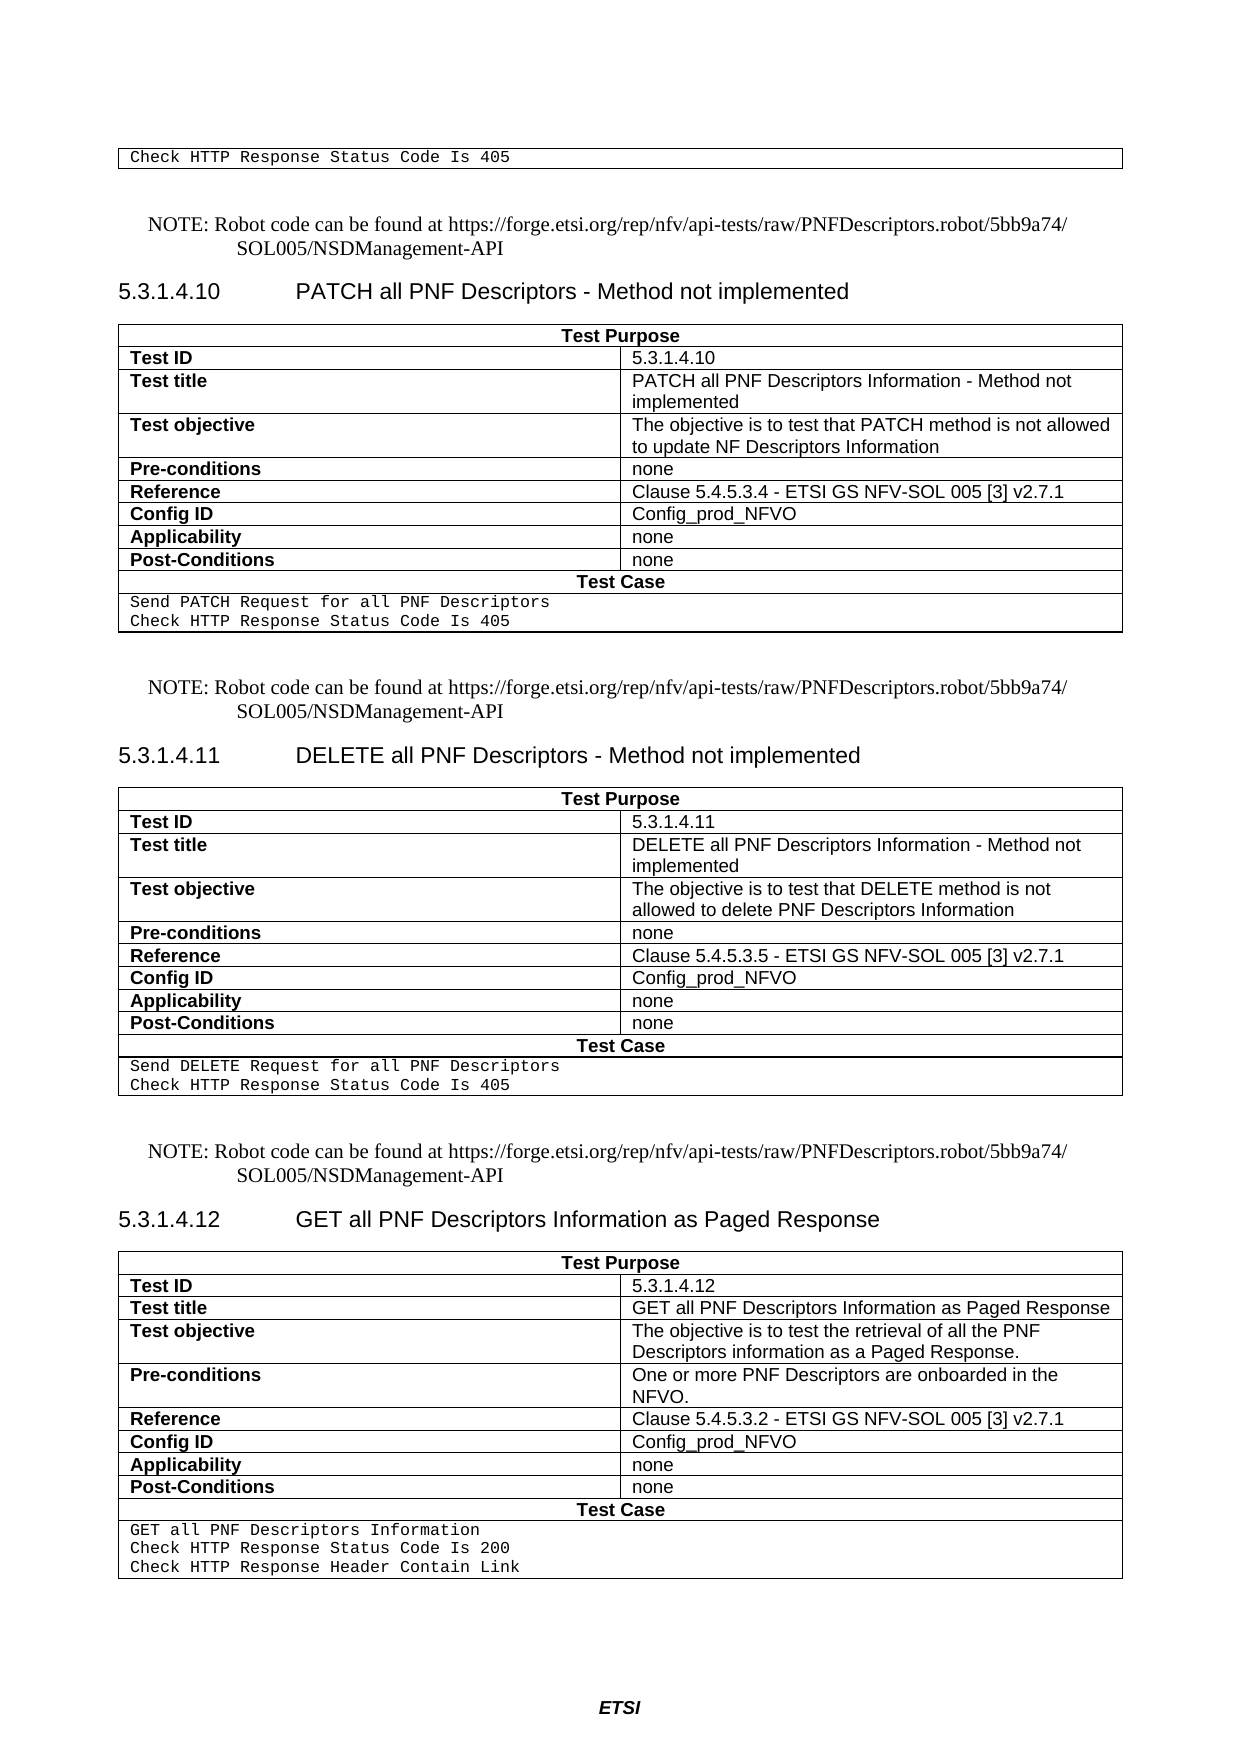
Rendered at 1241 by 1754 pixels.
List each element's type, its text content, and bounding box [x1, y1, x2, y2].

table_cell Config_prod_NFVO [621, 1431, 1122, 1452]
table_cell Config_prod_NFVO [621, 503, 1122, 525]
table_cell Config ID [119, 967, 620, 988]
table_cell Post-Conditions [119, 549, 620, 570]
table_cell Post-Conditions [119, 1476, 620, 1497]
table_cell Test objective [119, 1320, 620, 1363]
table_cell Pre-conditions [119, 458, 620, 479]
table_cell none [621, 1453, 1122, 1475]
table_cell GET all PNF Descriptors Information Check HTTP Response Status Code Is 200 Check HTTP Response Header Contain Link [119, 1521, 1122, 1578]
table_cell Config ID [119, 1431, 620, 1452]
table_cell none [621, 526, 1122, 547]
table_cell The objective is to test that PATCH method is not allowed to update NF Descriptors Information [621, 414, 1122, 457]
table_cell Test Case [119, 1035, 1122, 1056]
table_cell Clause 5.4.5.3.4 - ETSI GS NFV-SOL 005 [3] v2.7.1 [621, 481, 1122, 502]
table_cell Test Case [119, 571, 1122, 593]
table_cell none [621, 458, 1122, 479]
table_cell Clause 5.4.5.3.5 - ETSI GS NFV-SOL 005 [3] v2.7.1 [621, 944, 1122, 966]
subtitle 5.3.1.4.12 GET all PNF Descriptors Information as Paged Response [118, 1206, 1122, 1232]
table_cell Test ID [119, 347, 620, 369]
table_cell Reference [119, 1408, 620, 1430]
table_cell Post-Conditions [119, 1012, 620, 1034]
table_cell PATCH all PNF Descriptors Information - Method not implemented [621, 370, 1122, 413]
table_cell Test title [119, 370, 620, 413]
table_cell none [621, 549, 1122, 570]
table_header Test Purpose [119, 325, 1122, 346]
table_cell Config ID [119, 503, 620, 525]
table_cell none [621, 1012, 1122, 1034]
table_cell Test Case [119, 1499, 1122, 1520]
table_cell Send DELETE Request for all PNF Descriptors Check HTTP Response Status Code Is 405 [119, 1058, 1122, 1095]
table_cell Test objective [119, 414, 620, 457]
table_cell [119, 149, 1122, 168]
text NOTE: Robot code can be found at https://forge.etsi.org/rep/nfv/api-tests/raw/PNFDescriptors.robot/5bb9a74/SOL005/NSDManagement-API [148, 1139, 1122, 1187]
table_cell Reference [119, 481, 620, 502]
table_cell Reference [119, 944, 620, 966]
table_cell Test ID [119, 811, 620, 832]
table_cell Clause 5.4.5.3.2 - ETSI GS NFV-SOL 005 [3] v2.7.1 [621, 1408, 1122, 1430]
table_cell Pre-conditions [119, 1364, 620, 1407]
table_cell Send PATCH Request for all PNF Descriptors Check HTTP Response Status Code Is 405 [119, 594, 1122, 631]
table_cell none [621, 1476, 1122, 1497]
table_cell 5.3.1.4.11 [621, 811, 1122, 832]
table_cell Applicability [119, 990, 620, 1011]
table_cell Pre-conditions [119, 922, 620, 943]
subtitle 5.3.1.4.11 DELETE all PNF Descriptors - Method not implemented [118, 742, 1122, 768]
table_cell none [621, 990, 1122, 1011]
table_cell Test title [119, 1297, 620, 1319]
table_cell DELETE all PNF Descriptors Information - Method not implemented [621, 834, 1122, 877]
table_cell One or more PNF Descriptors are onboarded in the NFVO. [621, 1364, 1122, 1407]
subtitle 5.3.1.4.10 PATCH all PNF Descriptors - Method not implemented [118, 278, 1122, 305]
table_cell Test objective [119, 878, 620, 921]
table_cell none [621, 922, 1122, 943]
table_header Test Purpose [119, 1252, 1122, 1273]
table_cell The objective is to test the retrieval of all the PNF Descriptors information as a Paged Response. [621, 1320, 1122, 1363]
table_cell Test ID [119, 1275, 620, 1296]
text NOTE: Robot code can be found at https://forge.etsi.org/rep/nfv/api-tests/raw/PNFDescriptors.robot/5bb9a74/SOL005/NSDManagement-API [148, 211, 1122, 259]
table_cell Config_prod_NFVO [621, 967, 1122, 988]
table_header Test Purpose [119, 788, 1122, 810]
text NOTE: Robot code can be found at https://forge.etsi.org/rep/nfv/api-tests/raw/PNFDescriptors.robot/5bb9a74/SOL005/NSDManagement-API [148, 675, 1122, 723]
table_cell 5.3.1.4.10 [621, 347, 1122, 369]
table_cell 5.3.1.4.12 [621, 1275, 1122, 1296]
table_cell Test title [119, 834, 620, 877]
table_cell GET all PNF Descriptors Information as Paged Response [621, 1297, 1122, 1319]
table_cell Applicability [119, 526, 620, 547]
table_cell Applicability [119, 1453, 620, 1475]
table_cell The objective is to test that DELETE method is not allowed to delete PNF Descriptors Information [621, 878, 1122, 921]
